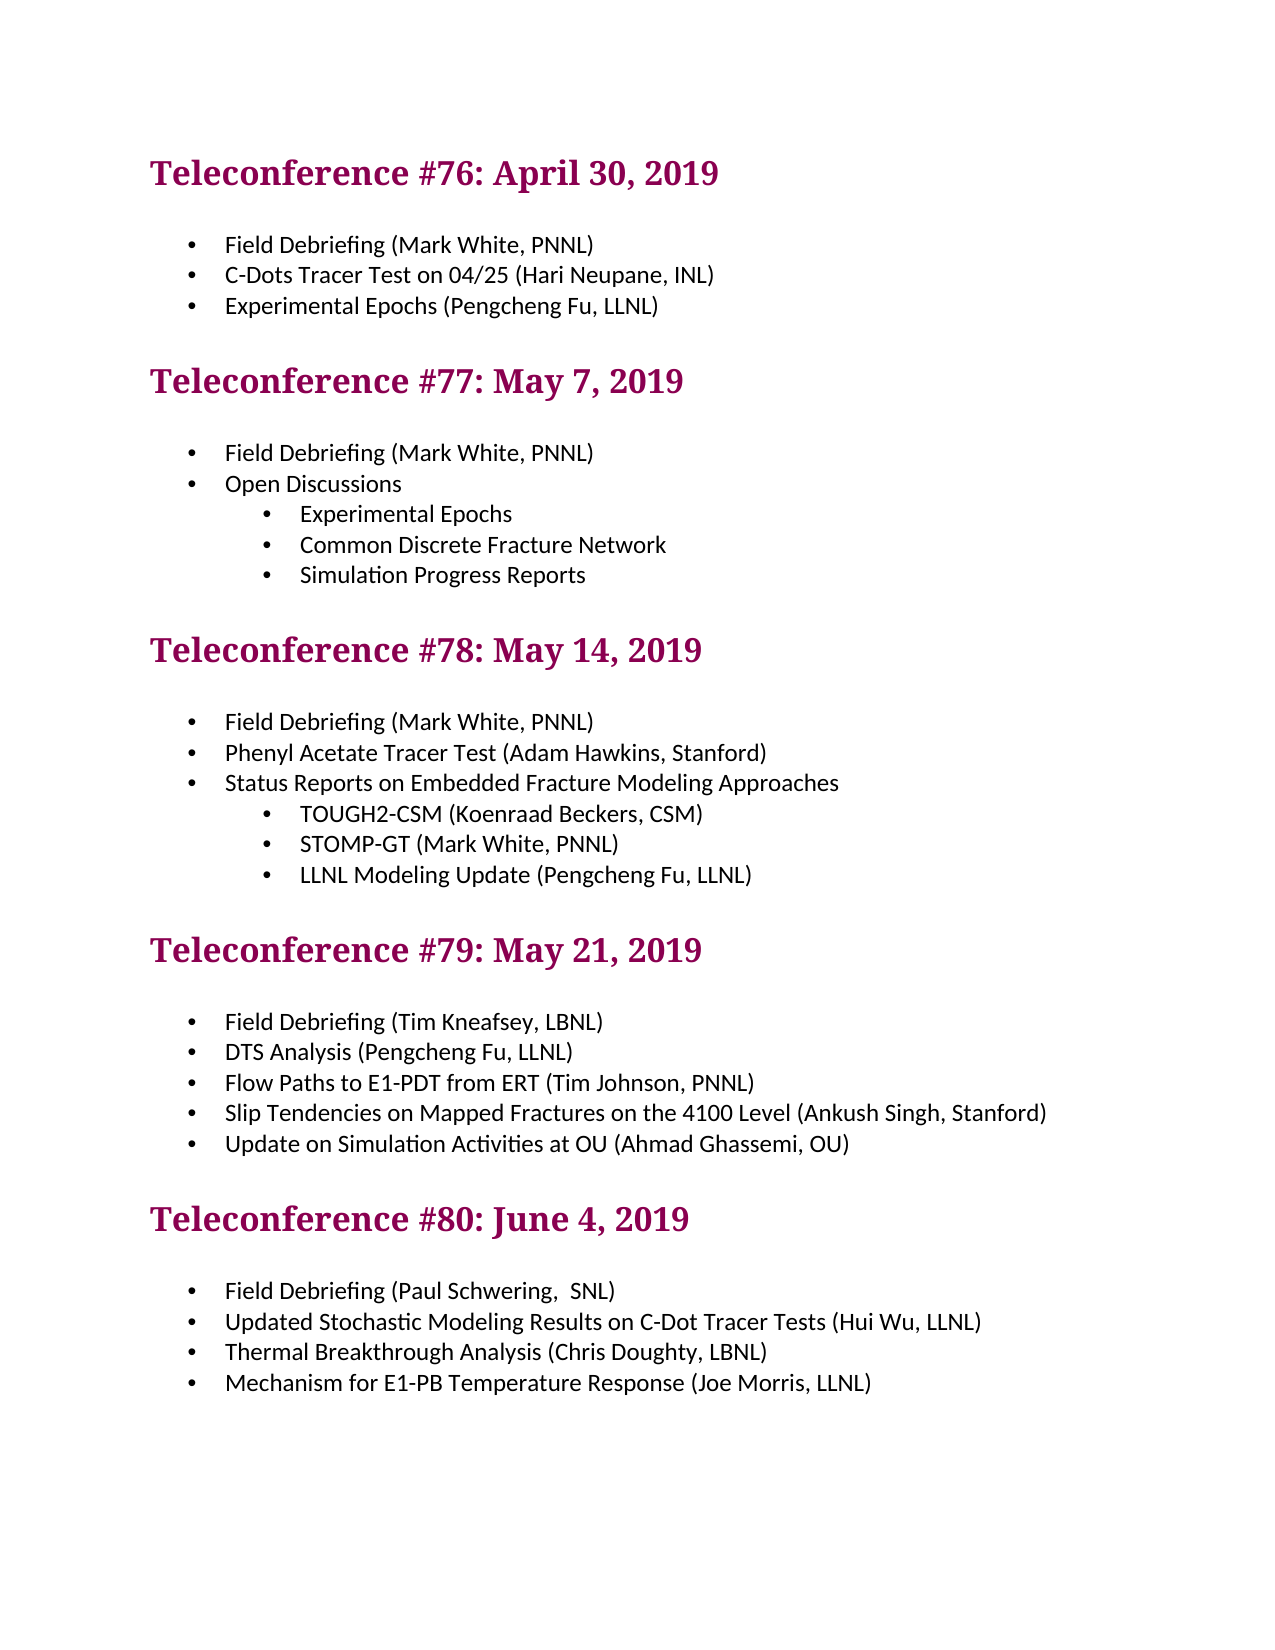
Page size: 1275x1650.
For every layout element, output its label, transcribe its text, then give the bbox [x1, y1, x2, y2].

list LLNL Modeling Update (Pengcheng Fu, LLNL) [262, 859, 1125, 889]
list Field Debriefing (Paul Schwering, SNL) [187, 1275, 1125, 1306]
list Field Debriefing (Mark White, PNNL) [187, 437, 1125, 468]
list Field Debriefing (Mark White, PNNL) [187, 229, 1125, 259]
subtitle Teleconference #80: June 4, 2019 [150, 1196, 1125, 1242]
list Slip Tendencies on Mapped Fractures on the 4100 Level (Ankush Singh, Stanford) [187, 1098, 1125, 1128]
list Common Discrete Fracture Network [262, 529, 1125, 559]
list Simulation Progress Reports [262, 559, 1125, 590]
list TOUGH2-CSM (Koenraad Beckers, CSM) [262, 798, 1125, 828]
list Experimental Epochs [262, 498, 1125, 529]
list Field Debriefing (Tim Kneafsey, LBNL) [187, 1006, 1125, 1037]
subtitle Teleconference #78: May 14, 2019 [150, 627, 1125, 673]
list C-Dots Tracer Test on 04/25 (Hari Neupane, INL) [187, 259, 1125, 290]
subtitle Teleconference #79: May 21, 2019 [150, 927, 1125, 972]
list Status Reports on Embedded Fracture Modeling Approaches [187, 767, 1125, 798]
list DTS Analysis (Pengcheng Fu, LLNL) [187, 1037, 1125, 1067]
list Update on Simulation Activities at OU (Ahmad Ghassemi, OU) [187, 1128, 1125, 1159]
subtitle Teleconference #76: April 30, 2019 [150, 150, 1125, 195]
list Open Discussions [187, 468, 1125, 498]
list Field Debriefing (Mark White, PNNL) [187, 706, 1125, 737]
list Phenyl Acetate Tracer Test (Adam Hawkins, Stanford) [187, 737, 1125, 767]
subtitle Teleconference #77: May 7, 2019 [150, 358, 1125, 403]
list STOMP-GT (Mark White, PNNL) [262, 828, 1125, 859]
list Flow Paths to E1-PDT from ERT (Tim Johnson, PNNL) [187, 1067, 1125, 1098]
list Mechanism for E1-PB Temperature Response (Joe Morris, LLNL) [187, 1367, 1125, 1397]
list Thermal Breakthrough Analysis (Chris Doughty, LBNL) [187, 1336, 1125, 1367]
list Experimental Epochs (Pengcheng Fu, LLNL) [187, 290, 1125, 321]
list Updated Stochastic Modeling Results on C-Dot Tracer Tests (Hui Wu, LLNL) [187, 1306, 1125, 1336]
